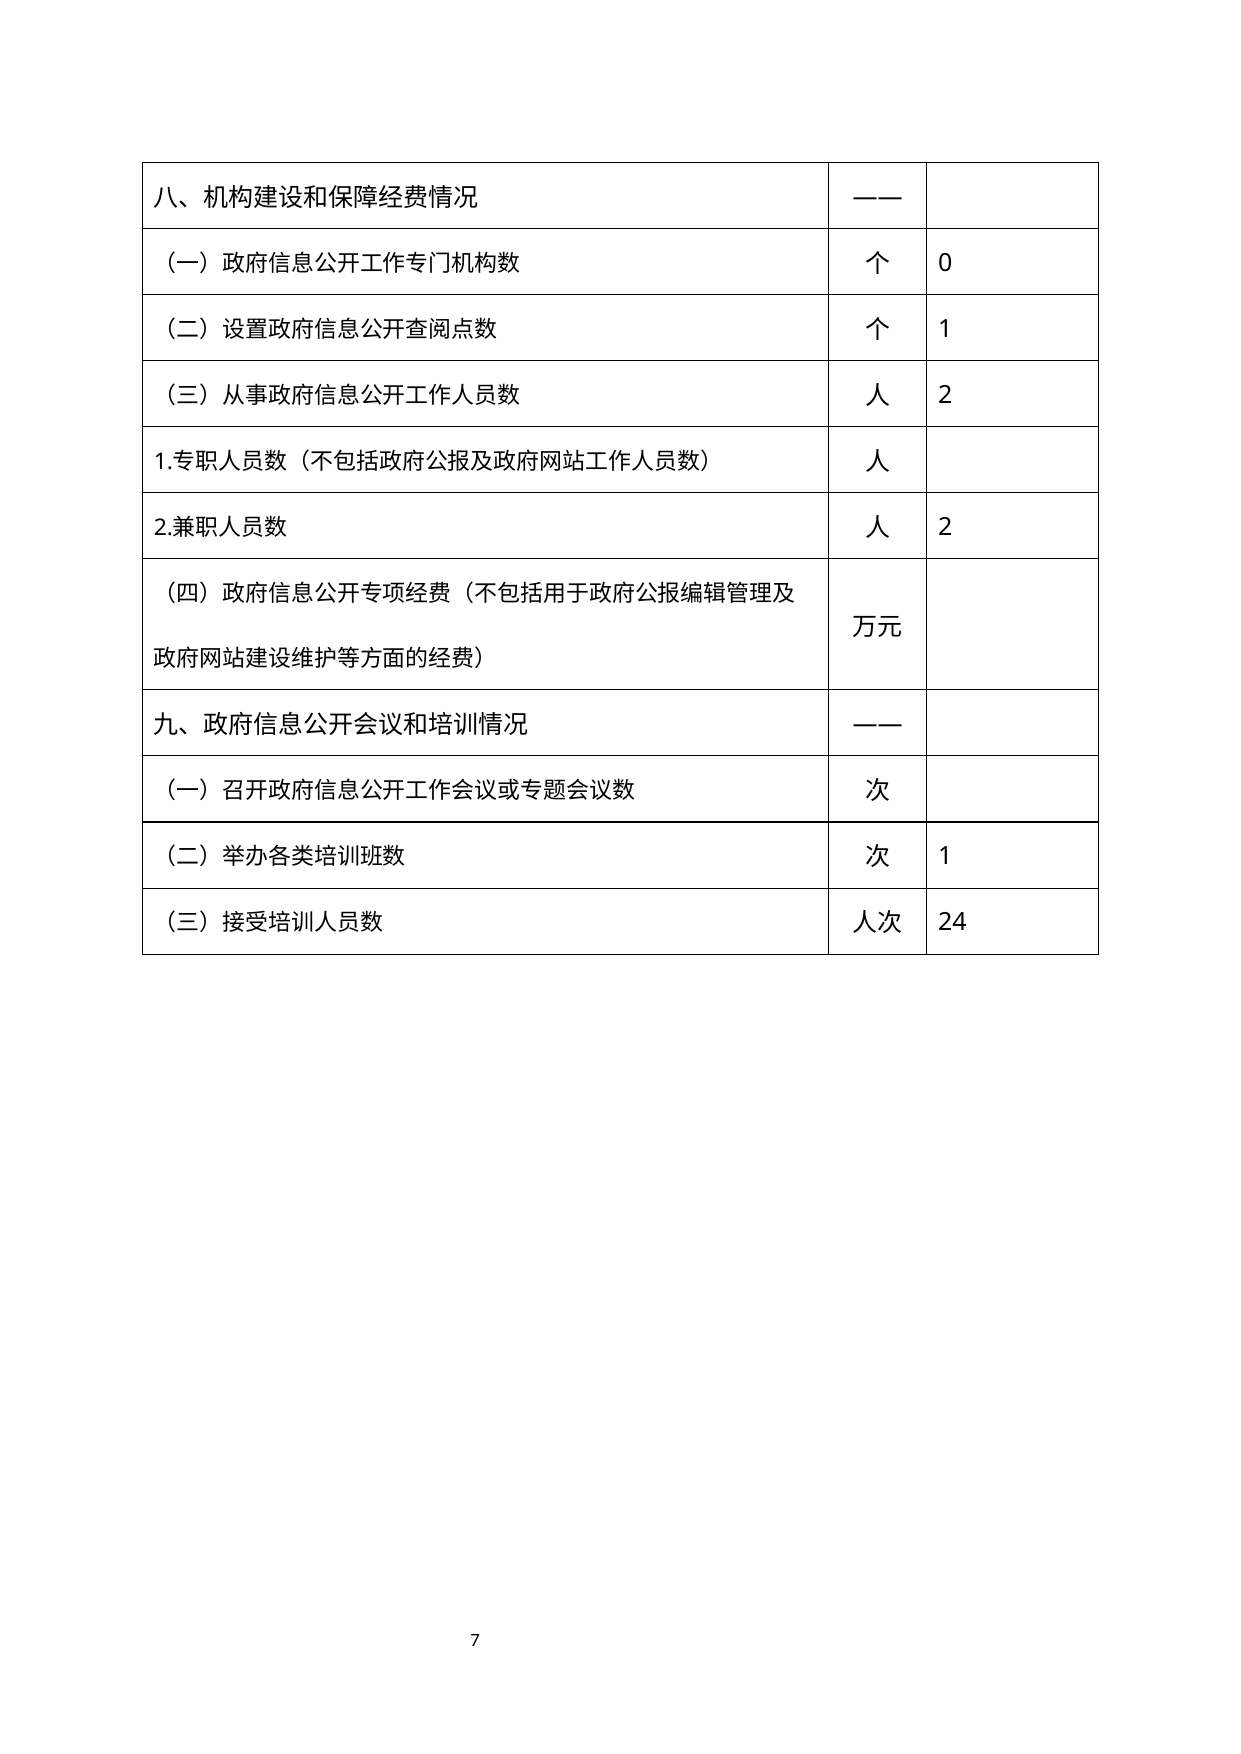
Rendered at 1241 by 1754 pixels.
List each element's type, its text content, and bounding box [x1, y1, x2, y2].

table_cell —— [829, 163, 926, 228]
table_cell 1 [927, 823, 1098, 887]
table_cell 人 [829, 361, 926, 426]
table_cell —— [829, 690, 926, 755]
table_cell 万元 [829, 559, 926, 689]
table_cell [927, 559, 1098, 689]
table_cell 八、机构建设和保障经费情况 [143, 163, 828, 228]
table_cell [927, 163, 1098, 228]
table_cell 0 [927, 229, 1098, 294]
table_cell （一）政府信息公开工作专门机构数 [143, 229, 828, 294]
table_cell 24 [927, 889, 1098, 953]
table_cell 次 [829, 756, 926, 821]
table_cell 2.兼职人员数 [143, 493, 828, 558]
table_cell 个 [829, 295, 926, 360]
table_cell （二）举办各类培训班数 [143, 823, 828, 887]
table_cell 1 [927, 295, 1098, 360]
table_cell 1.专职人员数（不包括政府公报及政府网站工作人员数） [143, 427, 828, 492]
table_cell （二）设置政府信息公开查阅点数 [143, 295, 828, 360]
table_cell 人次 [829, 889, 926, 953]
table_cell （三）从事政府信息公开工作人员数 [143, 361, 828, 426]
table_cell [927, 427, 1098, 492]
table_cell 2 [927, 361, 1098, 426]
table_cell （三）接受培训人员数 [143, 889, 828, 953]
table_cell [927, 756, 1098, 821]
table_cell 个 [829, 229, 926, 294]
table_cell 次 [829, 823, 926, 887]
table_cell 2 [927, 493, 1098, 558]
table_cell 人 [829, 427, 926, 492]
table_cell （一）召开政府信息公开工作会议或专题会议数 [143, 756, 828, 821]
table_cell [927, 690, 1098, 755]
table_cell 人 [829, 493, 926, 558]
table_cell 九、政府信息公开会议和培训情况 [143, 690, 828, 755]
table_cell （四）政府信息公开专项经费（不包括用于政府公报编辑管理及政府网站建设维护等方面的经费） [143, 559, 828, 689]
